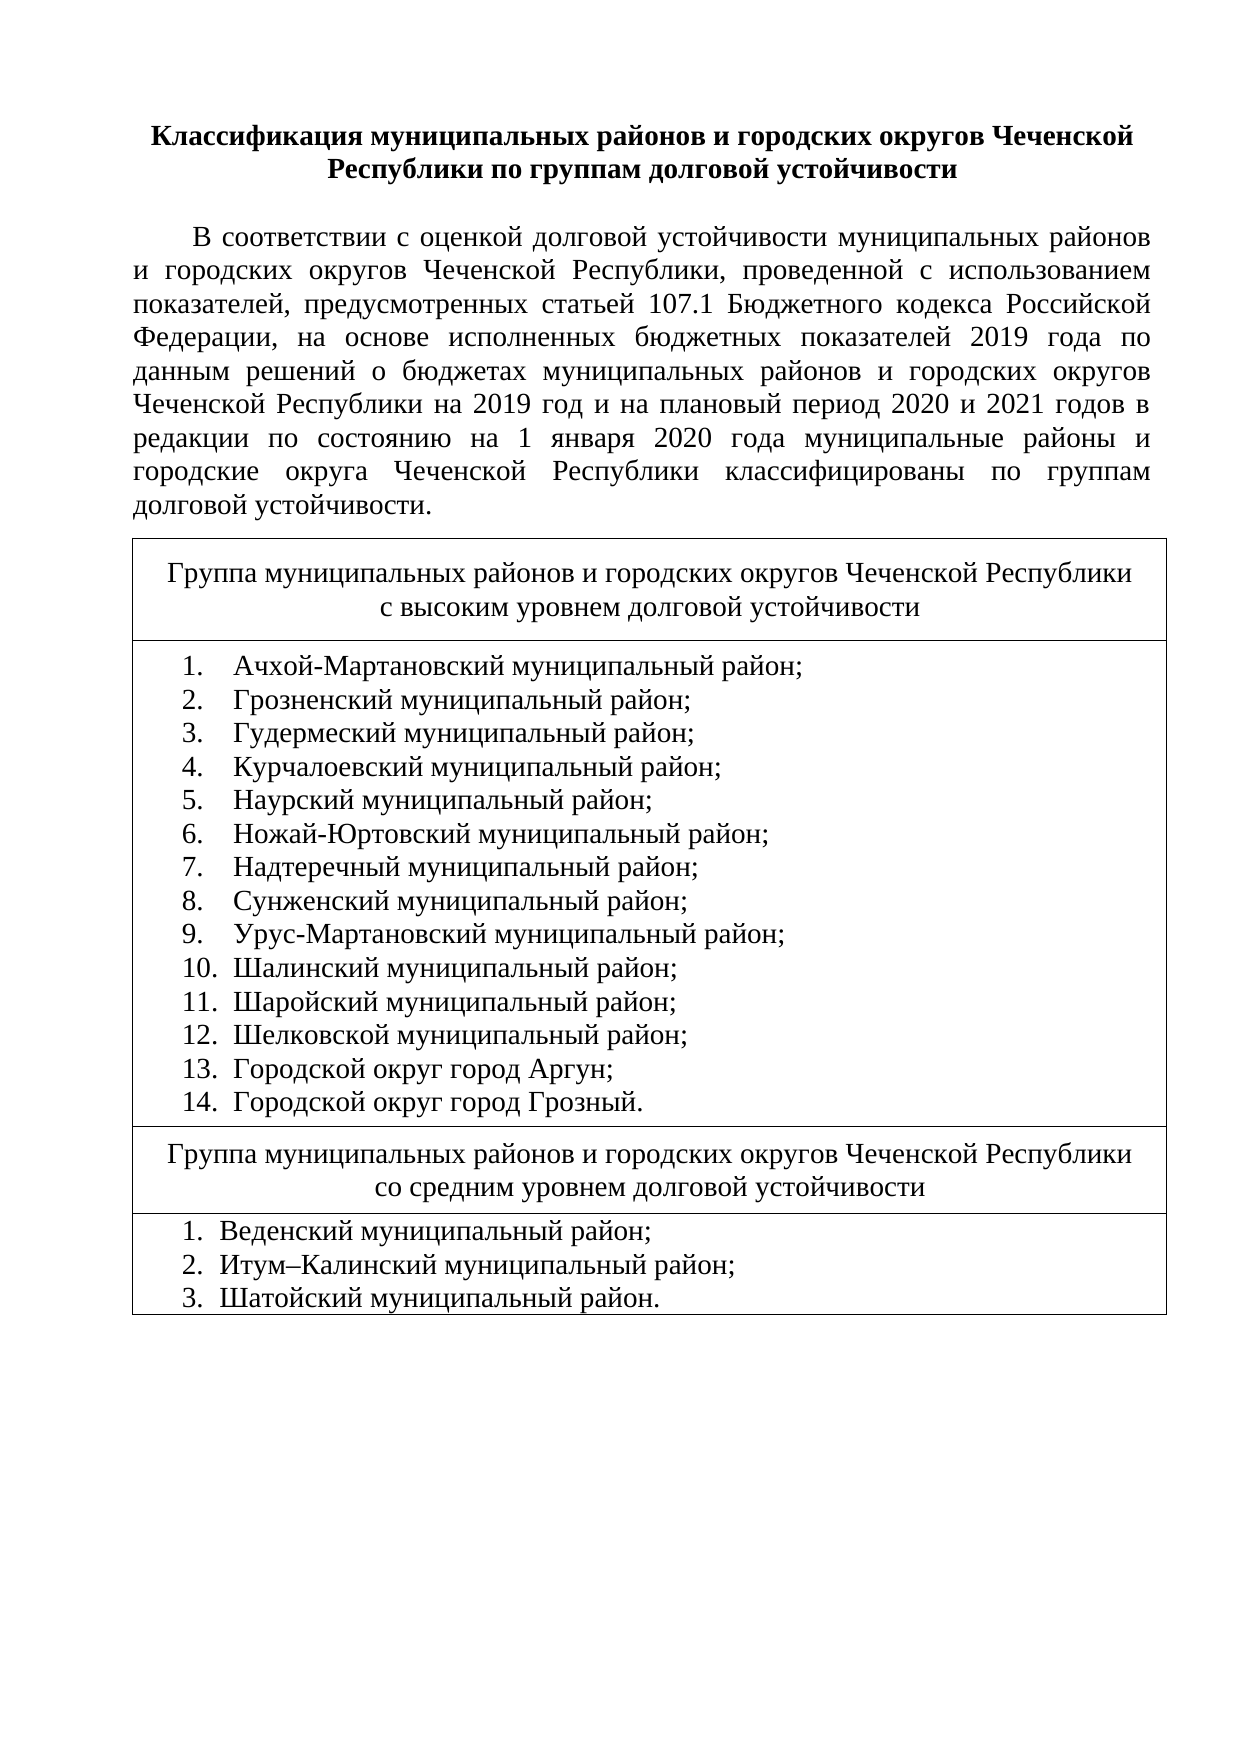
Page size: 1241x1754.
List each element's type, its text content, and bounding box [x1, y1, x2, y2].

text В соответствии с оценкой долговой устойчивости муниципальных районов и городских округов Чеченской Республики, проведенной с использованием показателей, предусмотренных статьей 107.1 Бюджетного кодекса Российской Федерации, на основе исполненных бюджетных показателей 2019 года по данным решений о бюджетах муниципальных районов и городских округов Чеченской Республики на 2019 год и на плановый период 2020 и 2021 годов в редакции по состоянию на 1 января 2020 года муниципальные районы и городские округа Чеченской Республики классифицированы по группам долговой устойчивости. [133, 219, 1152, 521]
text Классификация муниципальных районов и городских округов Чеченской Республики по группам долговой устойчивости [133, 118, 1152, 185]
table_cell Группа муниципальных районов и городских округов Чеченской Республики со средним уровнем долговой устойчивости [133, 1127, 1166, 1212]
table_cell Ачхой-Мартановский муниципальный район; Грозненский муниципальный район; Гудермеский муниципальный район; Курчалоевский муниципальный район; Наурский муниципальный район; Ножай-Юртовский муниципальный район; Надтеречный муниципальный район; Сунженский муниципальный район; Урус-Мартановский муниципальный район; Шалинский муниципальный район; Шаройский муниципальный район; Шелковской муниципальный район; Городской округ город Аргун; Городской округ город Грозный. [133, 641, 1166, 1126]
table_cell Веденский муниципальный район; Итум–Калинский муниципальный район; Шатойский муниципальный район. [133, 1214, 1166, 1314]
table_header Группа муниципальных районов и городских округов Чеченской Республики с высоким уровнем долговой устойчивости [133, 539, 1166, 639]
